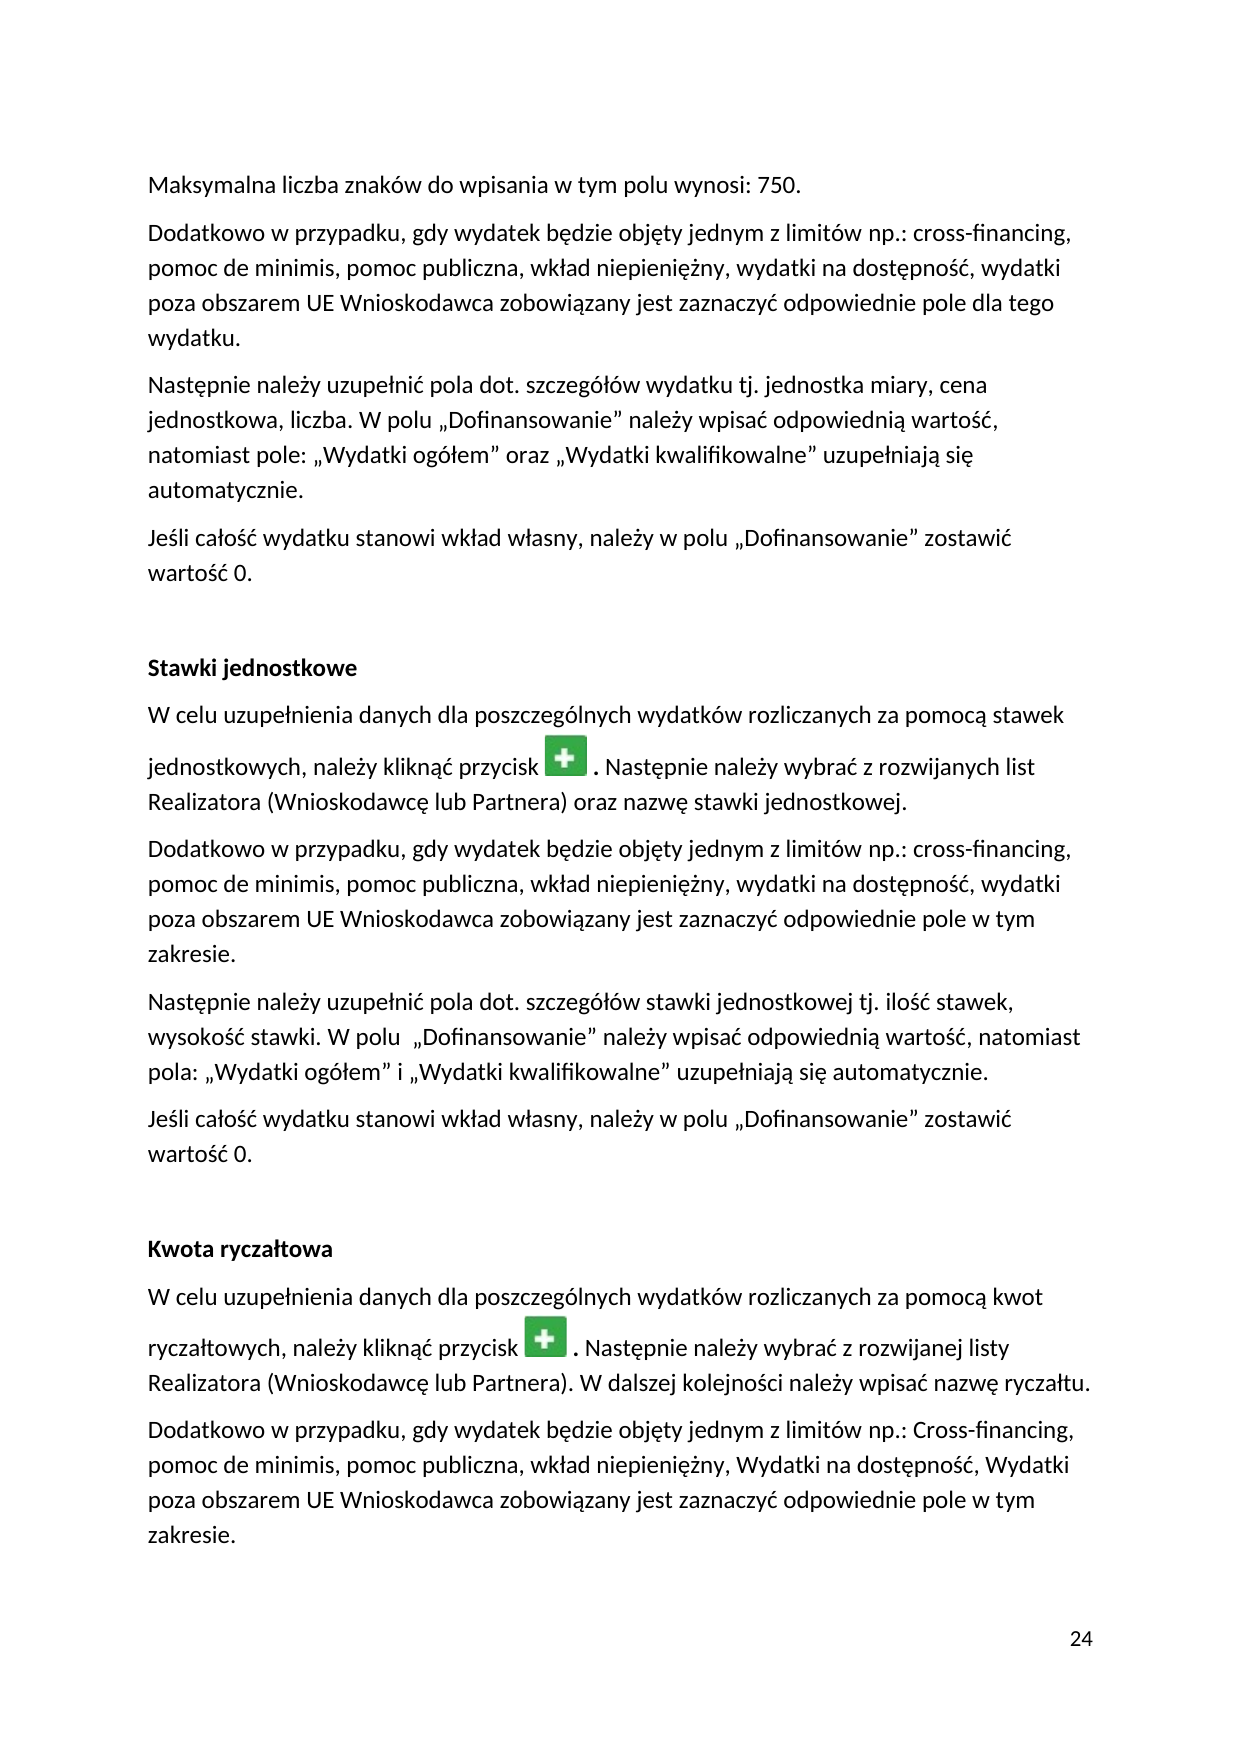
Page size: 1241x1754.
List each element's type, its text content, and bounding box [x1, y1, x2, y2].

text Stawki jednostkowe [148, 652, 1093, 682]
text Kwota ryczałtowa [148, 1233, 1093, 1264]
text Dodatkowo w przypadku, gdy wydatek będzie objęty jednym z limitów np.: Cross-financing, pomoc de minimis, pomoc publiczna, wkład niepieniężny, Wydatki na dostępność, Wydatki poza obszarem UE Wnioskodawca zobowiązany jest zaznaczyć odpowiednie pole w tym zakresie. [148, 1415, 1093, 1550]
text Następnie należy uzupełnić pola dot. szczegółów stawki jednostkowej tj. ilość stawek, wysokość stawki. W polu „Dofinansowanie” należy wpisać odpowiednią wartość, natomiast pola: „Wydatki ogółem” i „Wydatki kwalifikowalne” uzupełniają się automatycznie. [148, 986, 1093, 1086]
text Następnie należy uzupełnić pola dot. szczegółów wydatku tj. jednostka miary, cena jednostkowa, liczba. W polu „Dofinansowanie” należy wpisać odpowiednią wartość, natomiast pole: „Wydatki ogółem” oraz „Wydatki kwalifikowalne” uzupełniają się automatycznie. [148, 369, 1093, 505]
text Dodatkowo w przypadku, gdy wydatek będzie objęty jednym z limitów np.: cross-financing, pomoc de minimis, pomoc publiczna, wkład niepieniężny, wydatki na dostępność, wydatki poza obszarem UE Wnioskodawca zobowiązany jest zaznaczyć odpowiednie pole dla tego wydatku. [148, 217, 1093, 352]
text W celu uzupełnienia danych dla poszczególnych wydatków rozliczanych za pomocą stawek jednostkowych, należy kliknąć przycisk . Następnie należy wybrać z rozwijanych list Realizatora (Wnioskodawcę lub Partnera) oraz nazwę stawki jednostkowej. [148, 699, 1093, 816]
text W celu uzupełnienia danych dla poszczególnych wydatków rozliczanych za pomocą kwot ryczałtowych, należy kliknąć przycisk . Następnie należy wybrać z rozwijanej listy Realizatora (Wnioskodawcę lub Partnera). W dalszej kolejności należy wpisać nazwę ryczałtu. [148, 1281, 1093, 1398]
text Jeśli całość wydatku stanowi wkład własny, należy w polu „Dofinansowanie” zostawić wartość 0. [148, 1103, 1093, 1169]
text Dodatkowo w przypadku, gdy wydatek będzie objęty jednym z limitów np.: cross-financing, pomoc de minimis, pomoc publiczna, wkład niepieniężny, wydatki na dostępność, wydatki poza obszarem UE Wnioskodawca zobowiązany jest zaznaczyć odpowiednie pole w tym zakresie. [148, 833, 1093, 969]
text Maksymalna liczba znaków do wpisania w tym polu wynosi: 750. [148, 169, 1093, 200]
text Jeśli całość wydatku stanowi wkład własny, należy w polu „Dofinansowanie” zostawić wartość 0. [148, 522, 1093, 587]
picture [544, 734, 587, 776]
picture [524, 1315, 567, 1357]
